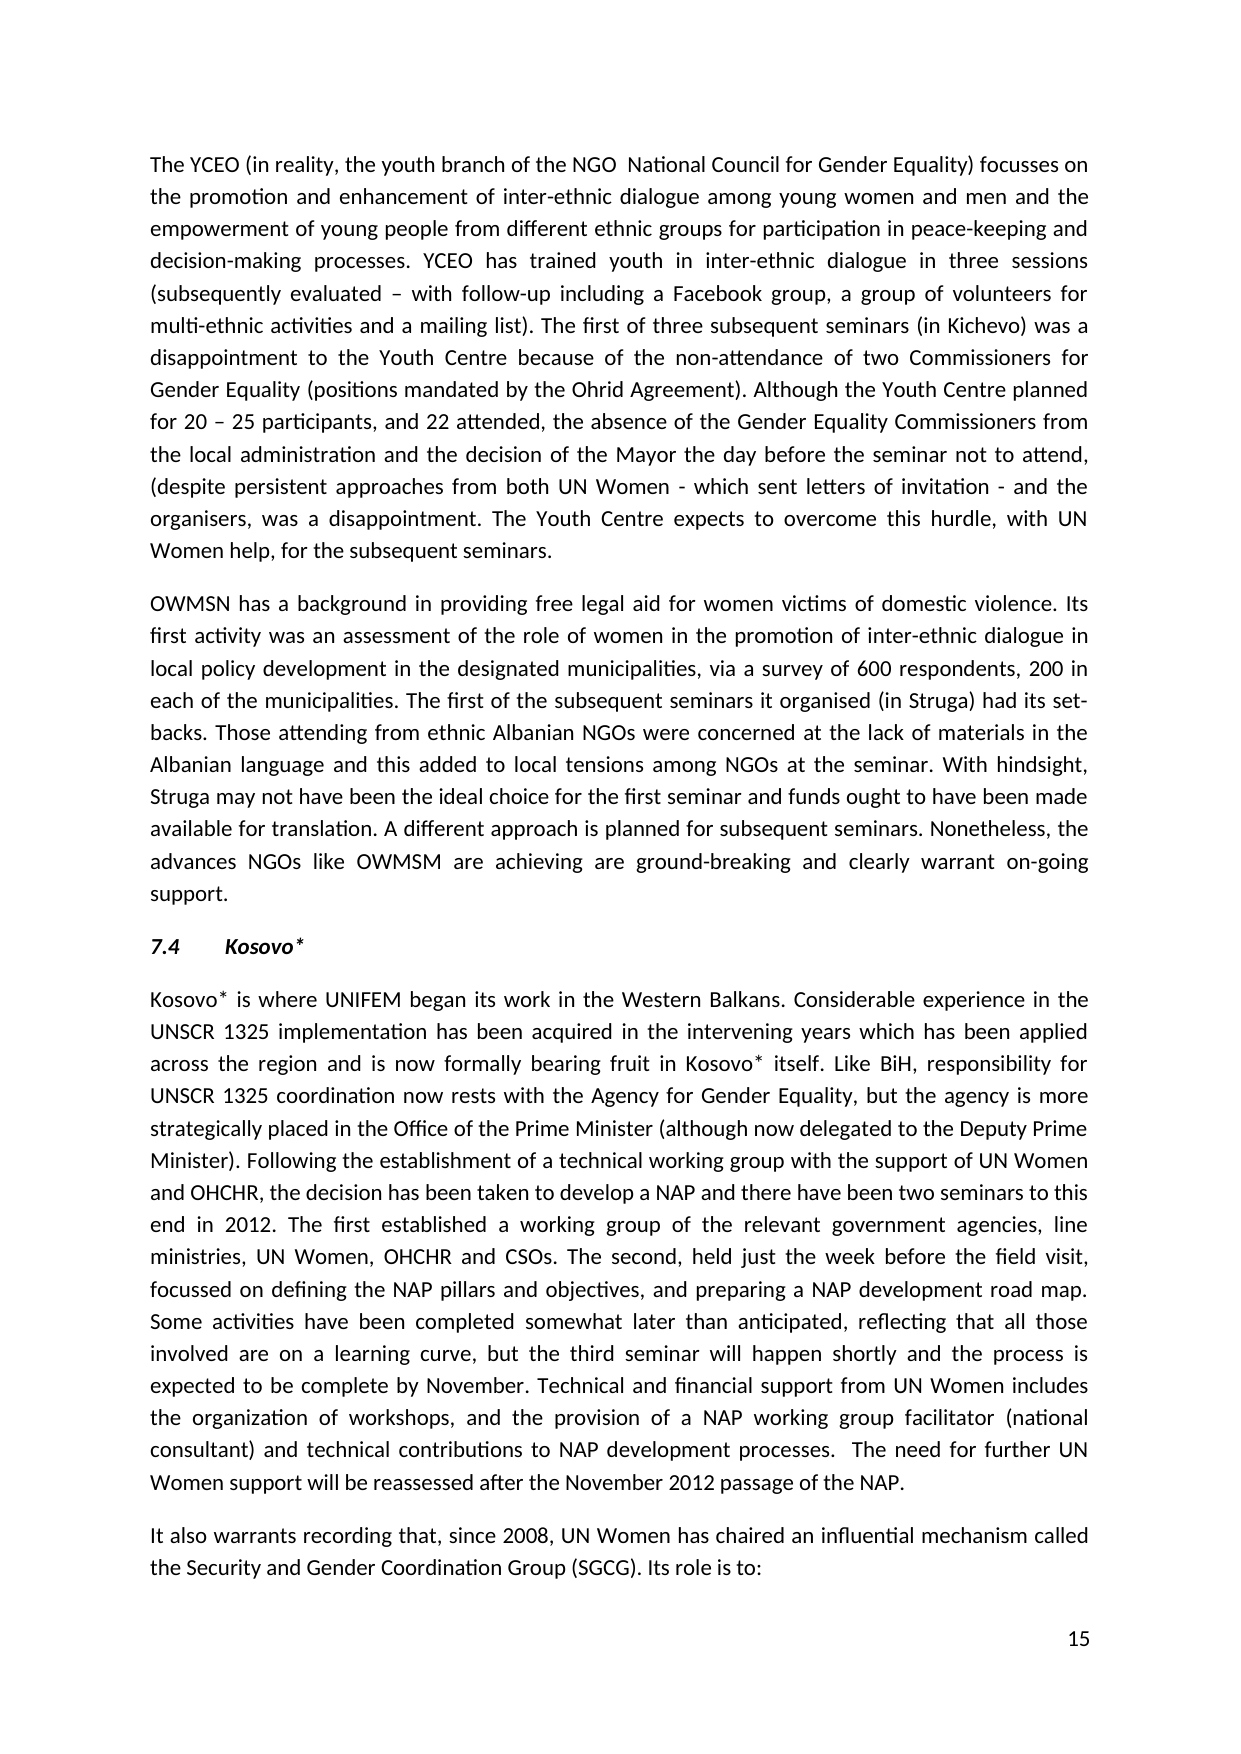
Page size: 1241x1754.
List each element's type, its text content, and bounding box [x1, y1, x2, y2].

text OWMSN has a background in providing free legal aid for women victims of domestic violence. Its first activity was an assessment of the role of women in the promotion of inter-ethnic dialogue in local policy development in the designated municipalities, via a survey of 600 respondents, 200 in each of the municipalities. The first of the subsequent seminars it organised (in Struga) had its set- backs. Those attending from ethnic Albanian NGOs were concerned at the lack of materials in the Albanian language and this added to local tensions among NGOs at the seminar. With hindsight, Struga may not have been the ideal choice for the first seminar and funds ought to have been made available for translation. A different approach is planned for subsequent seminars. Nonetheless, the advances NGOs like OWMSM are achieving are ground-breaking and clearly warrant on-going support. [150, 589, 1090, 907]
text 7.4 Kosovo* [150, 932, 1090, 960]
text The YCEO (in reality, the youth branch of the NGO National Council for Gender Equality) focusses on the promotion and enhancement of inter-ethnic dialogue among young women and men and the empowerment of young people from different ethnic groups for participation in peace-keeping and decision-making processes. YCEO has trained youth in inter-ethnic dialogue in three sessions (subsequently evaluated – with follow-up including a Facebook group, a group of volunteers for multi-ethnic activities and a mailing list). The first of three subsequent seminars (in Kichevo) was a disappointment to the Youth Centre because of the non-attendance of two Commissioners for Gender Equality (positions mandated by the Ohrid Agreement). Although the Youth Centre planned for 20 – 25 participants, and 22 attended, the absence of the Gender Equality Commissioners from the local administration and the decision of the Mayor the day before the seminar not to attend, (despite persistent approaches from both UN Women - which sent letters of invitation - and the organisers, was a disappointment. The Youth Centre expects to overcome this hurdle, with UN Women help, for the subsequent seminars. [150, 150, 1090, 564]
text It also warrants recording that, since 2008, UN Women has chaired an influential mechanism called the Security and Gender Coordination Group (SGCG). Its role is to: [150, 1521, 1090, 1581]
text Kosovo* is where UNIFEM began its work in the Western Balkans. Considerable experience in the UNSCR 1325 implementation has been acquired in the intervening years which has been applied across the region and is now formally bearing fruit in Kosovo* itself. Like BiH, responsibility for UNSCR 1325 coordination now rests with the Agency for Gender Equality, but the agency is more strategically placed in the Office of the Prime Minister (although now delegated to the Deputy Prime Minister). Following the establishment of a technical working group with the support of UN Women and OHCHR, the decision has been taken to develop a NAP and there have been two seminars to this end in 2012. The first established a working group of the relevant government agencies, line ministries, UN Women, OHCHR and CSOs. The second, held just the week before the field visit, focussed on defining the NAP pillars and objectives, and preparing a NAP development road map. Some activities have been completed somewhat later than anticipated, reflecting that all those involved are on a learning curve, but the third seminar will happen shortly and the process is expected to be complete by November. Technical and financial support from UN Women includes the organization of workshops, and the provision of a NAP working group facilitator (national consultant) and technical contributions to NAP development processes. The need for further UN Women support will be reassessed after the November 2012 passage of the NAP. [150, 985, 1090, 1496]
